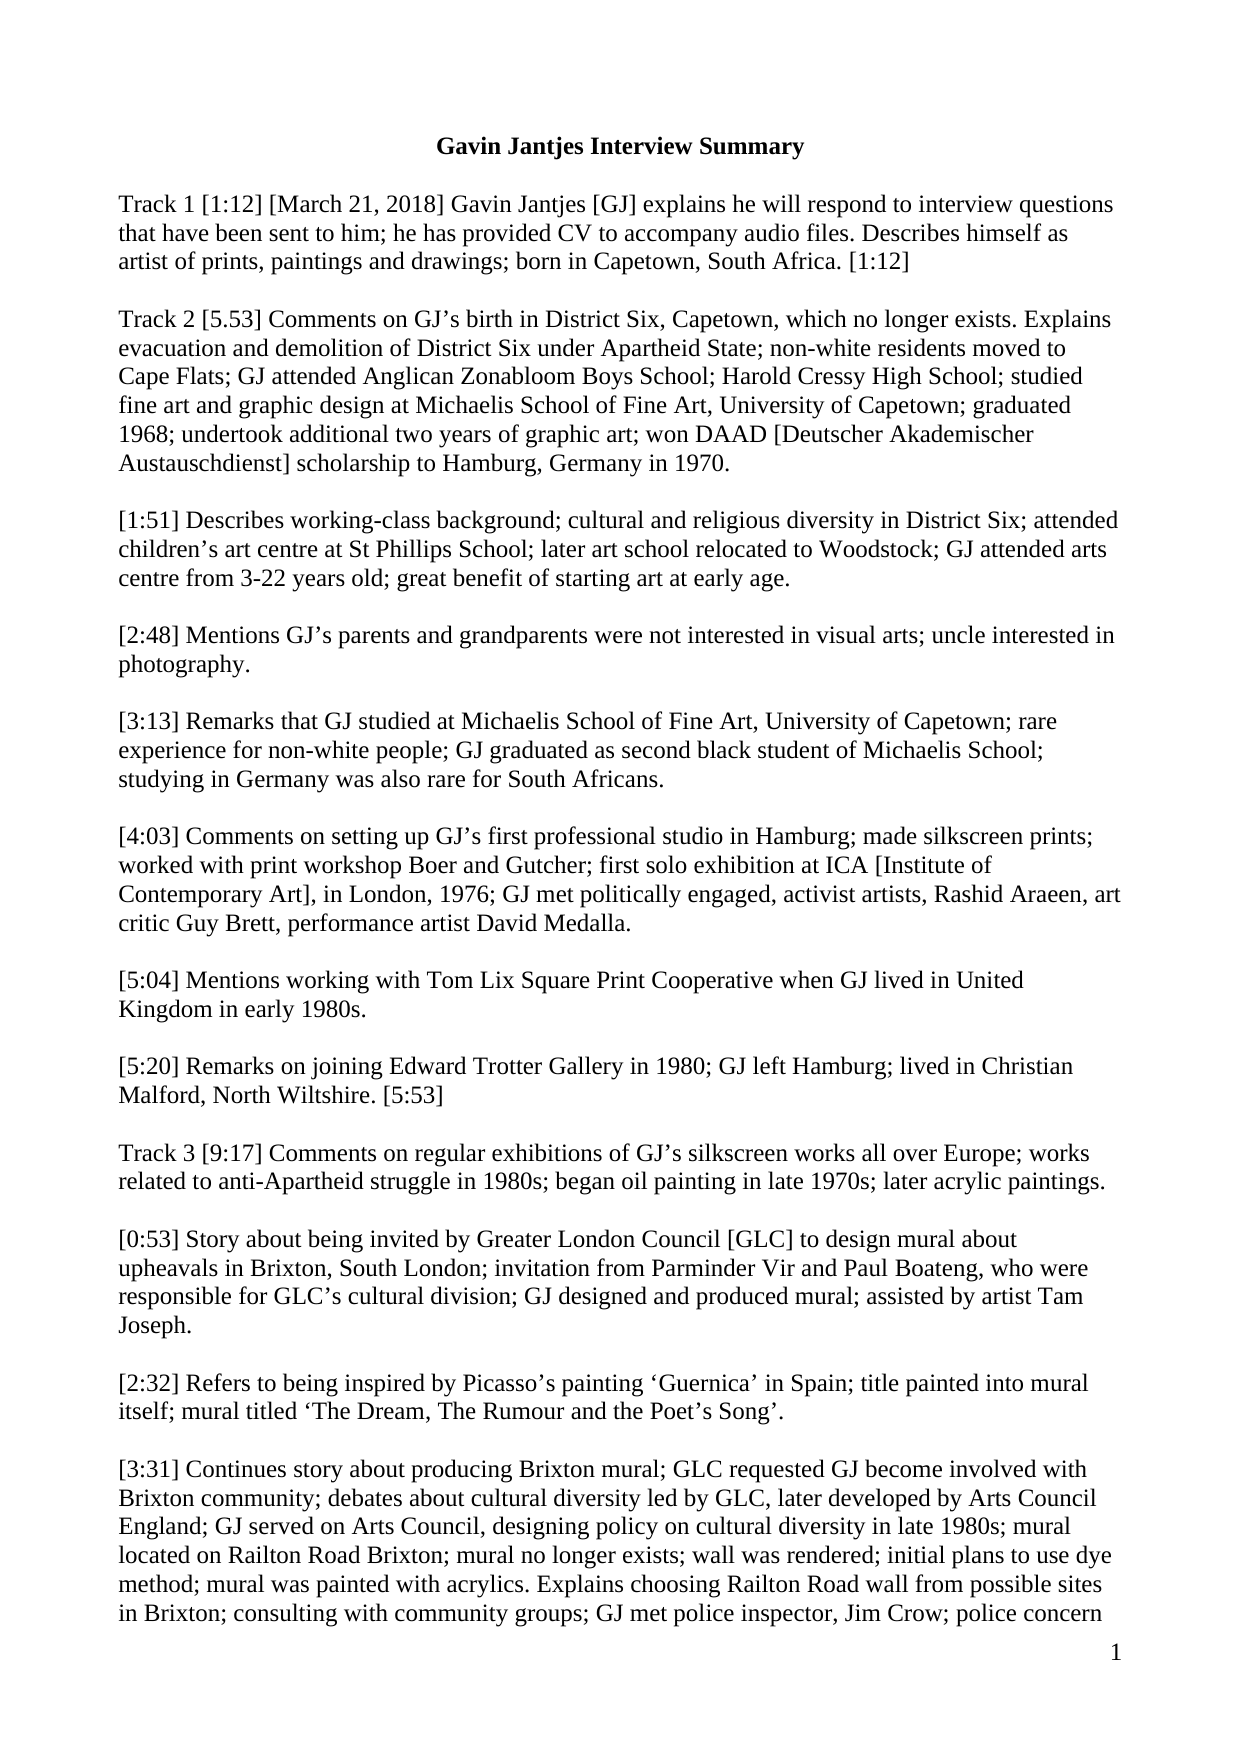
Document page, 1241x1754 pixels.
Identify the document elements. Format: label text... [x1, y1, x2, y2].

text [2:32] Refers to being inspired by Picasso’s painting ‘Guernica’ in Spain; title painted into mural itself; mural titled ‘The Dream, The Rumour and the Poet’s Song’. [118, 1368, 1122, 1425]
text [1:51] Describes working-class background; cultural and religious diversity in District Six; attended children’s art centre at St Phillips School; later art school relocated to Woodstock; GJ attended arts centre from 3-22 years old; great benefit of starting art at early age. [118, 505, 1122, 591]
text [0:53] Story about being invited by Greater London Council [GLC] to design mural about upheavals in Brixton, South London; invitation from Parminder Vir and Paul Boateng, who were responsible for GLC’s cultural division; GJ designed and produced mural; assisted by artist Tam Joseph. [118, 1224, 1122, 1339]
text Gavin Jantjes Interview Summary [118, 131, 1122, 160]
text [5:20] Remarks on joining Edward Trotter Gallery in 1980; GJ left Hamburg; lived in Christian Malford, North Wiltshire. [5:53] [118, 1051, 1122, 1109]
text [2:48] Mentions GJ’s parents and grandparents were not interested in visual arts; uncle interested in photography. [118, 620, 1122, 678]
text [3:13] Remarks that GJ studied at Michaelis School of Fine Art, University of Capetown; rare experience for non-white people; GJ graduated as second black student of Michaelis School; studying in Germany was also rare for South Africans. [118, 706, 1122, 793]
text [4:03] Comments on setting up GJ’s first professional studio in Hamburg; made silkscreen prints; worked with print workshop Boer and Gutcher; first solo exhibition at ICA [Institute of Contemporary Art], in London, 1976; GJ met politically engaged, activist artists, Rashid Araeen, art critic Guy Brett, performance artist David Medalla. [118, 821, 1122, 936]
text Track 1 [1:12] [March 21, 2018] Gavin Jantjes [GJ] explains he will respond to interview questions that have been sent to him; he has provided CV to accompany audio files. Describes himself as artist of prints, paintings and drawings; born in Capetown, South Africa. [1:12] [118, 189, 1122, 275]
text Track 3 [9:17] Comments on regular exhibitions of GJ’s silkscreen works all over Europe; works related to anti-Apartheid struggle in 1980s; began oil painting in late 1970s; later acrylic paintings. [118, 1138, 1122, 1195]
text [5:04] Mentions working with Tom Lix Square Print Cooperative when GJ lived in United Kingdom in early 1980s. [118, 965, 1122, 1023]
text Track 2 [5.53] Comments on GJ’s birth in District Six, Capetown, which no longer exists. Explains evacuation and demolition of District Six under Apartheid State; non-white residents moved to Cape Flats; GJ attended Anglican Zonabloom Boys School; Harold Cressy High School; studied fine art and graphic design at Michaelis School of Fine Art, University of Capetown; graduated 1968; undertook additional two years of graphic art; won DAAD [Deutscher Akademischer Austauschdienst] scholarship to Hamburg, Germany in 1970. [118, 304, 1122, 476]
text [118, 1454, 1122, 1626]
